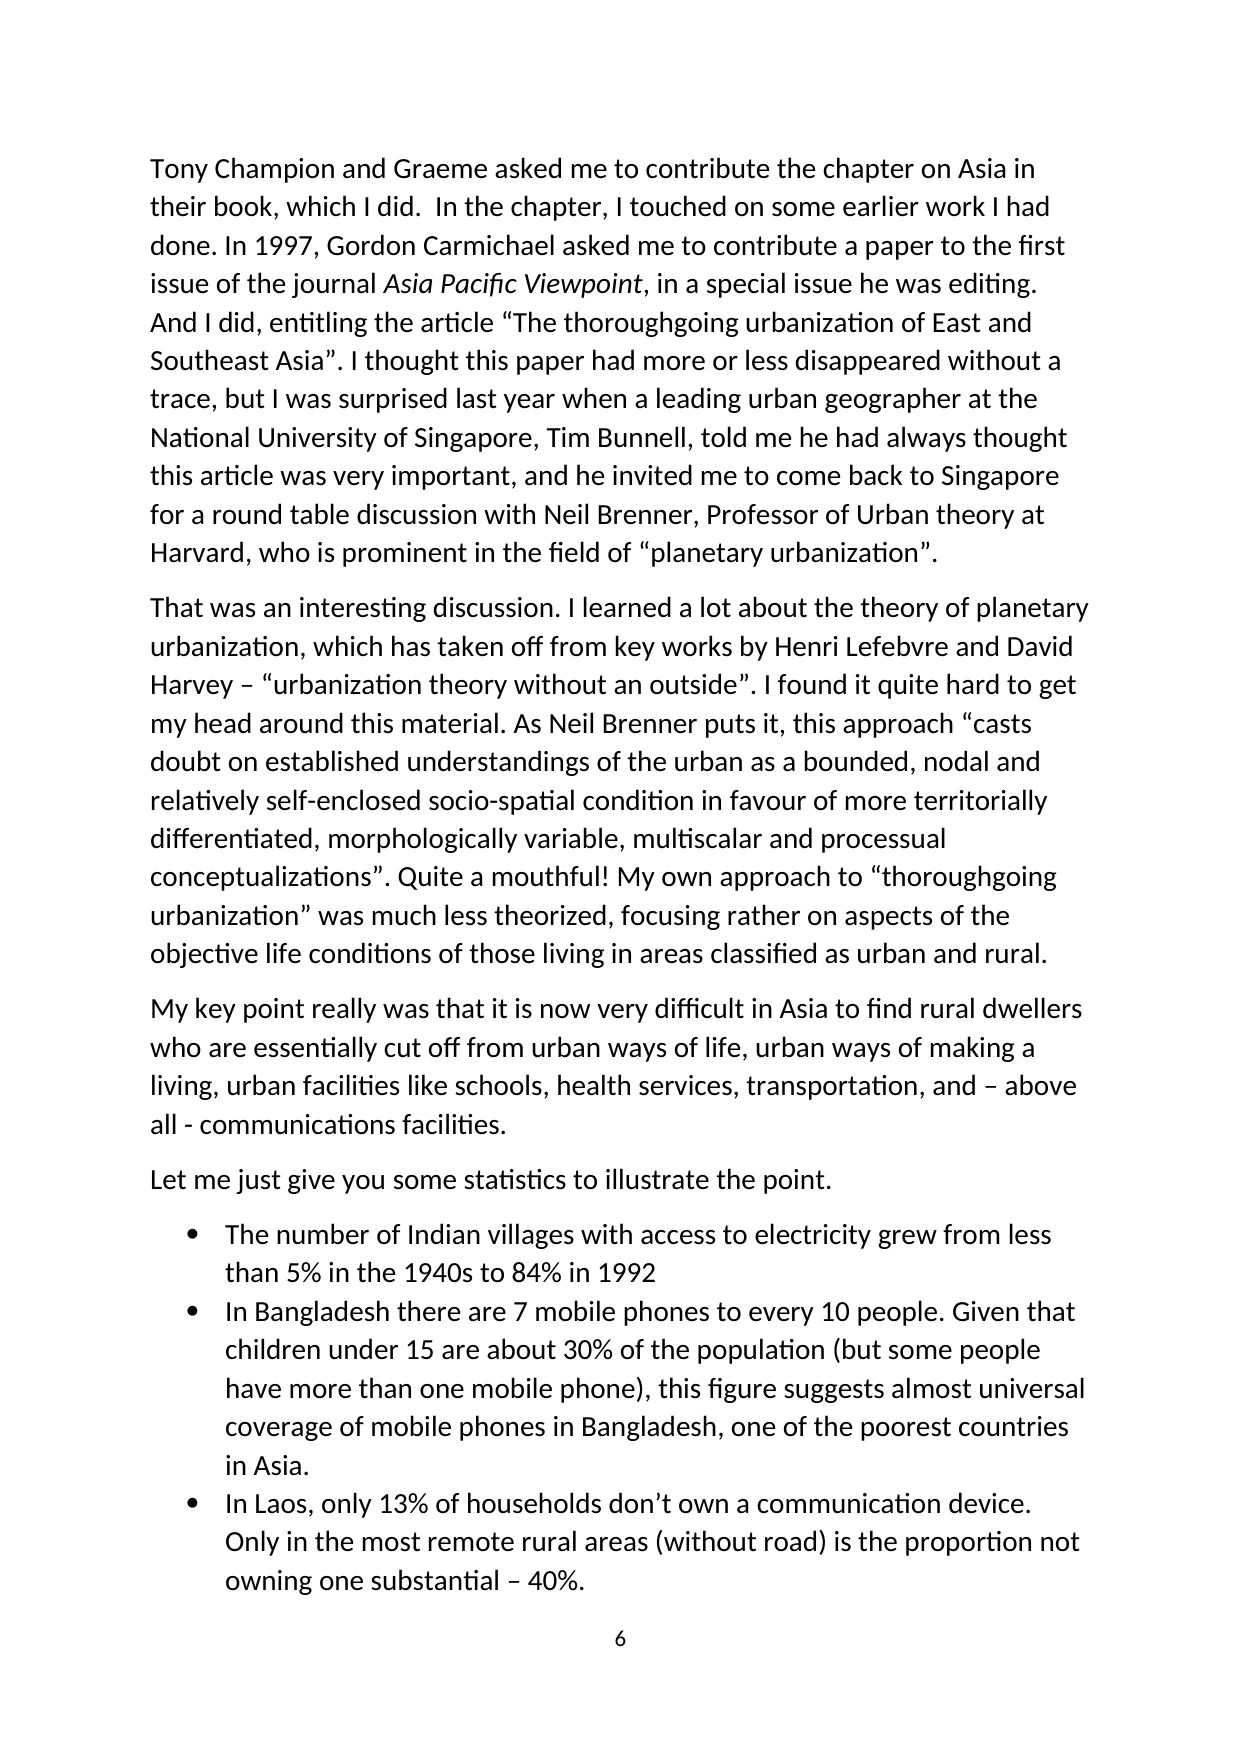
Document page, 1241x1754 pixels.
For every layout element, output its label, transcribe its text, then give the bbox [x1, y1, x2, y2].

text My key point really was that it is now very difficult in Asia to find rural dwellers who are essentially cut off from urban ways of life, urban ways of making a living, urban facilities like schools, health services, transportation, and – above all - communications facilities. [150, 991, 1090, 1141]
list In Bangladesh there are 7 mobile phones to every 10 people. Given that children under 15 are about 30% of the population (but some people have more than one mobile phone), this figure suggests almost universal coverage of mobile phones in Bangladesh, one of the poorest countries in Asia. [187, 1293, 1090, 1482]
text That was an interesting discussion. I learned a lot about the theory of planetary urbanization, which has taken off from key works by Henri Lefebvre and David Harvey – “urbanization theory without an outside”. I found it quite hard to get my head around this material. As Neil Brenner puts it, this approach “casts doubt on established understandings of the urban as a bounded, nodal and relatively self-enclosed socio-spatial condition in favour of more territorially differentiated, morphologically variable, multiscalar and processual conceptualizations”. Quite a mouthful! My own approach to “thoroughgoing urbanization” was much less theorized, focusing rather on aspects of the objective life conditions of those living in areas classified as urban and rural. [150, 589, 1090, 971]
list The number of Indian villages with access to electricity grew from less than 5% in the 1940s to 84% in 1992 [187, 1216, 1090, 1290]
text Let me just give you some statistics to illustrate the point. [150, 1161, 1090, 1197]
text Tony Champion and Graeme asked me to contribute the chapter on Asia in their book, which I did. In the chapter, I touched on some earlier work I had done. In 1997, Gordon Carmichael asked me to contribute a paper to the first issue of the journal Asia Pacific Viewpoint, in a special issue he was editing. And I did, entitling the article “The thoroughgoing urbanization of East and Southeast Asia”. I thought this paper had more or less disappeared without a trace, but I was surprised last year when a leading urban geographer at the National University of Singapore, Tim Bunnell, told me he had always thought this article was very important, and he invited me to come back to Singapore for a round table discussion with Neil Brenner, Professor of Urban theory at Harvard, who is prominent in the field of “planetary urbanization”. [150, 150, 1090, 570]
list In Laos, only 13% of households don’t own a communication device. Only in the most remote rural areas (without road) is the proportion not owning one substantial – 40%. [187, 1485, 1090, 1598]
